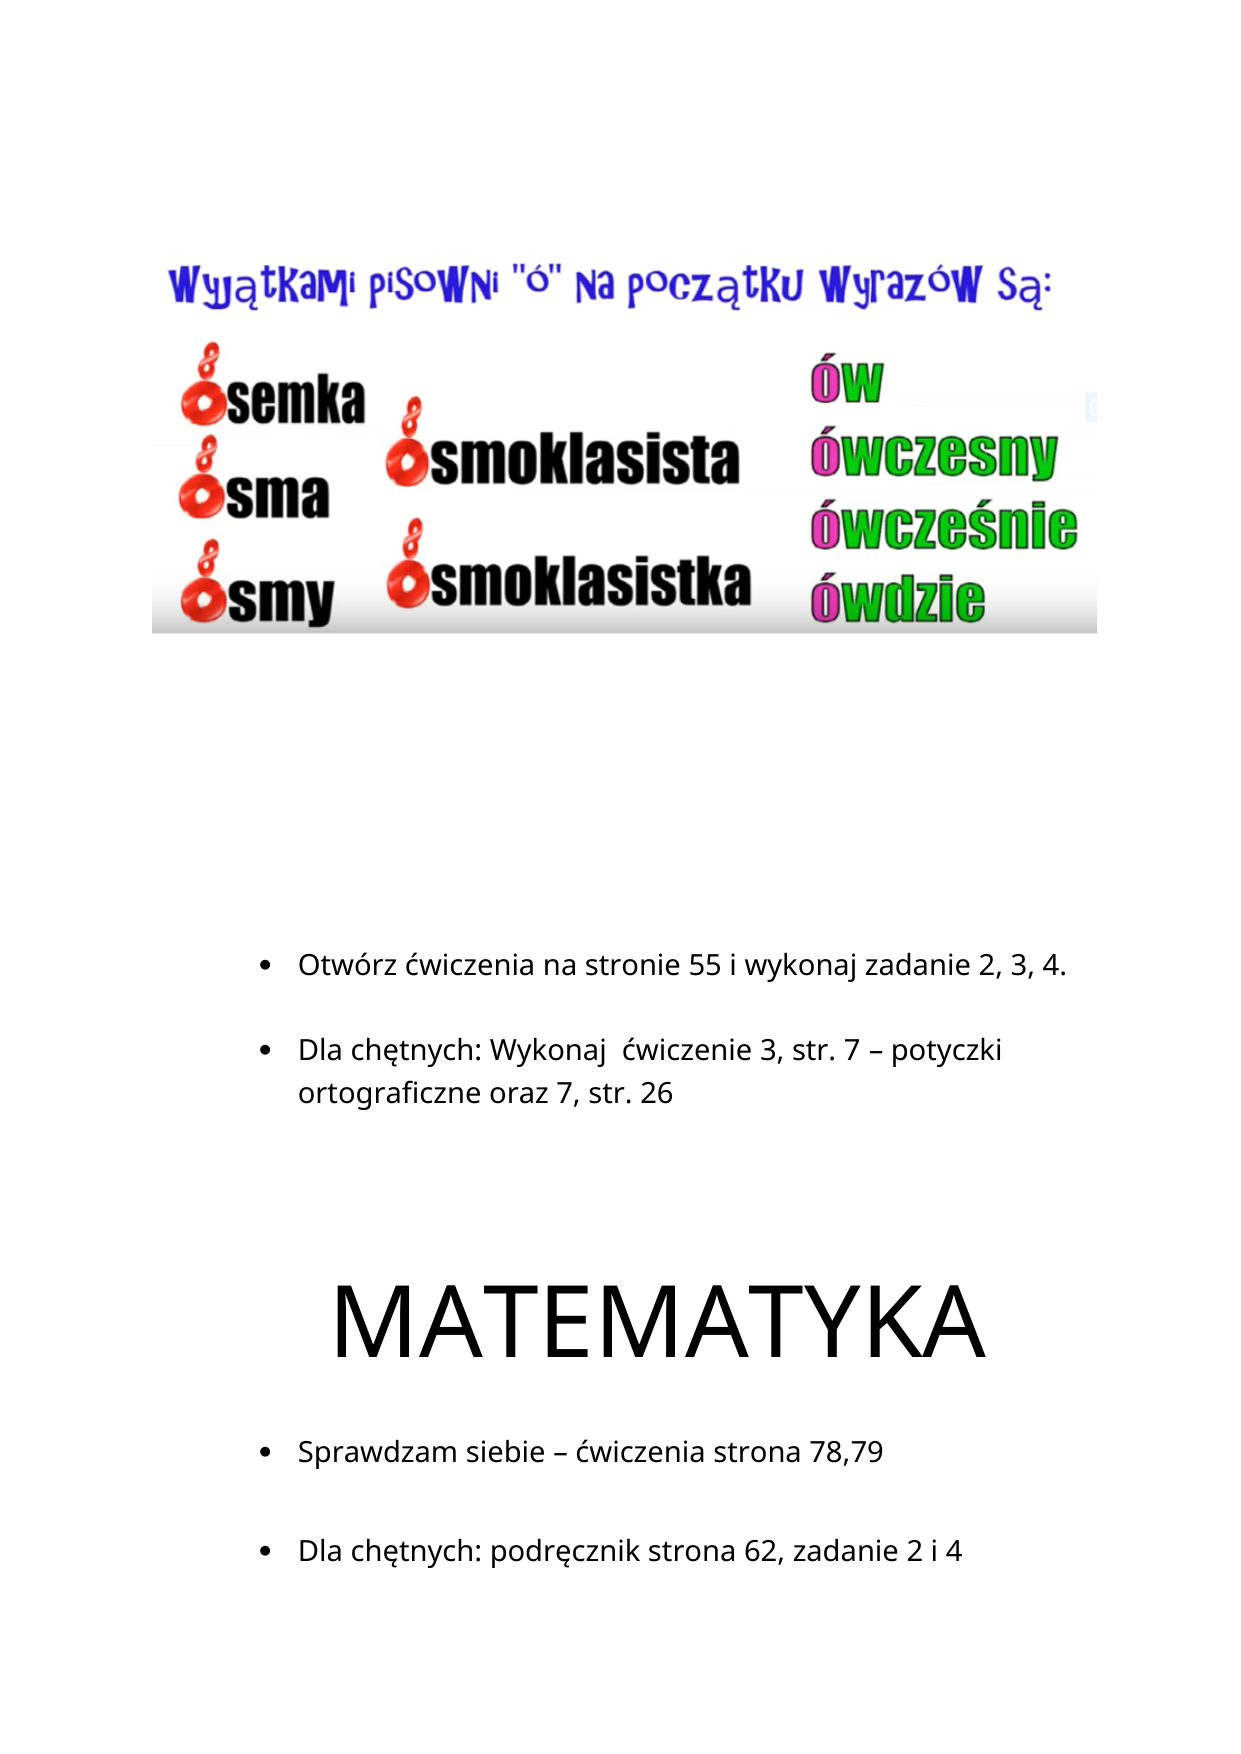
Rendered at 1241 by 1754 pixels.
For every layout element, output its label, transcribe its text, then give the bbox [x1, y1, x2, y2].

list MATEMATYKA [223, 1250, 1093, 1387]
picture [152, 253, 1098, 636]
list Sprawdzam siebie – ćwiczenia strona 78,79 [260, 1431, 1093, 1471]
list Otwórz ćwiczenia na stronie 55 i wykonaj zadanie 2, 3, 4. [260, 944, 1093, 984]
list Dla chętnych: Wykonaj ćwiczenie 3, str. 7 – potyczki ortograficzne oraz 7, str. 26 [260, 1030, 1093, 1112]
list Dla chętnych: podręcznik strona 62, zadanie 2 i 4 [260, 1530, 1093, 1570]
